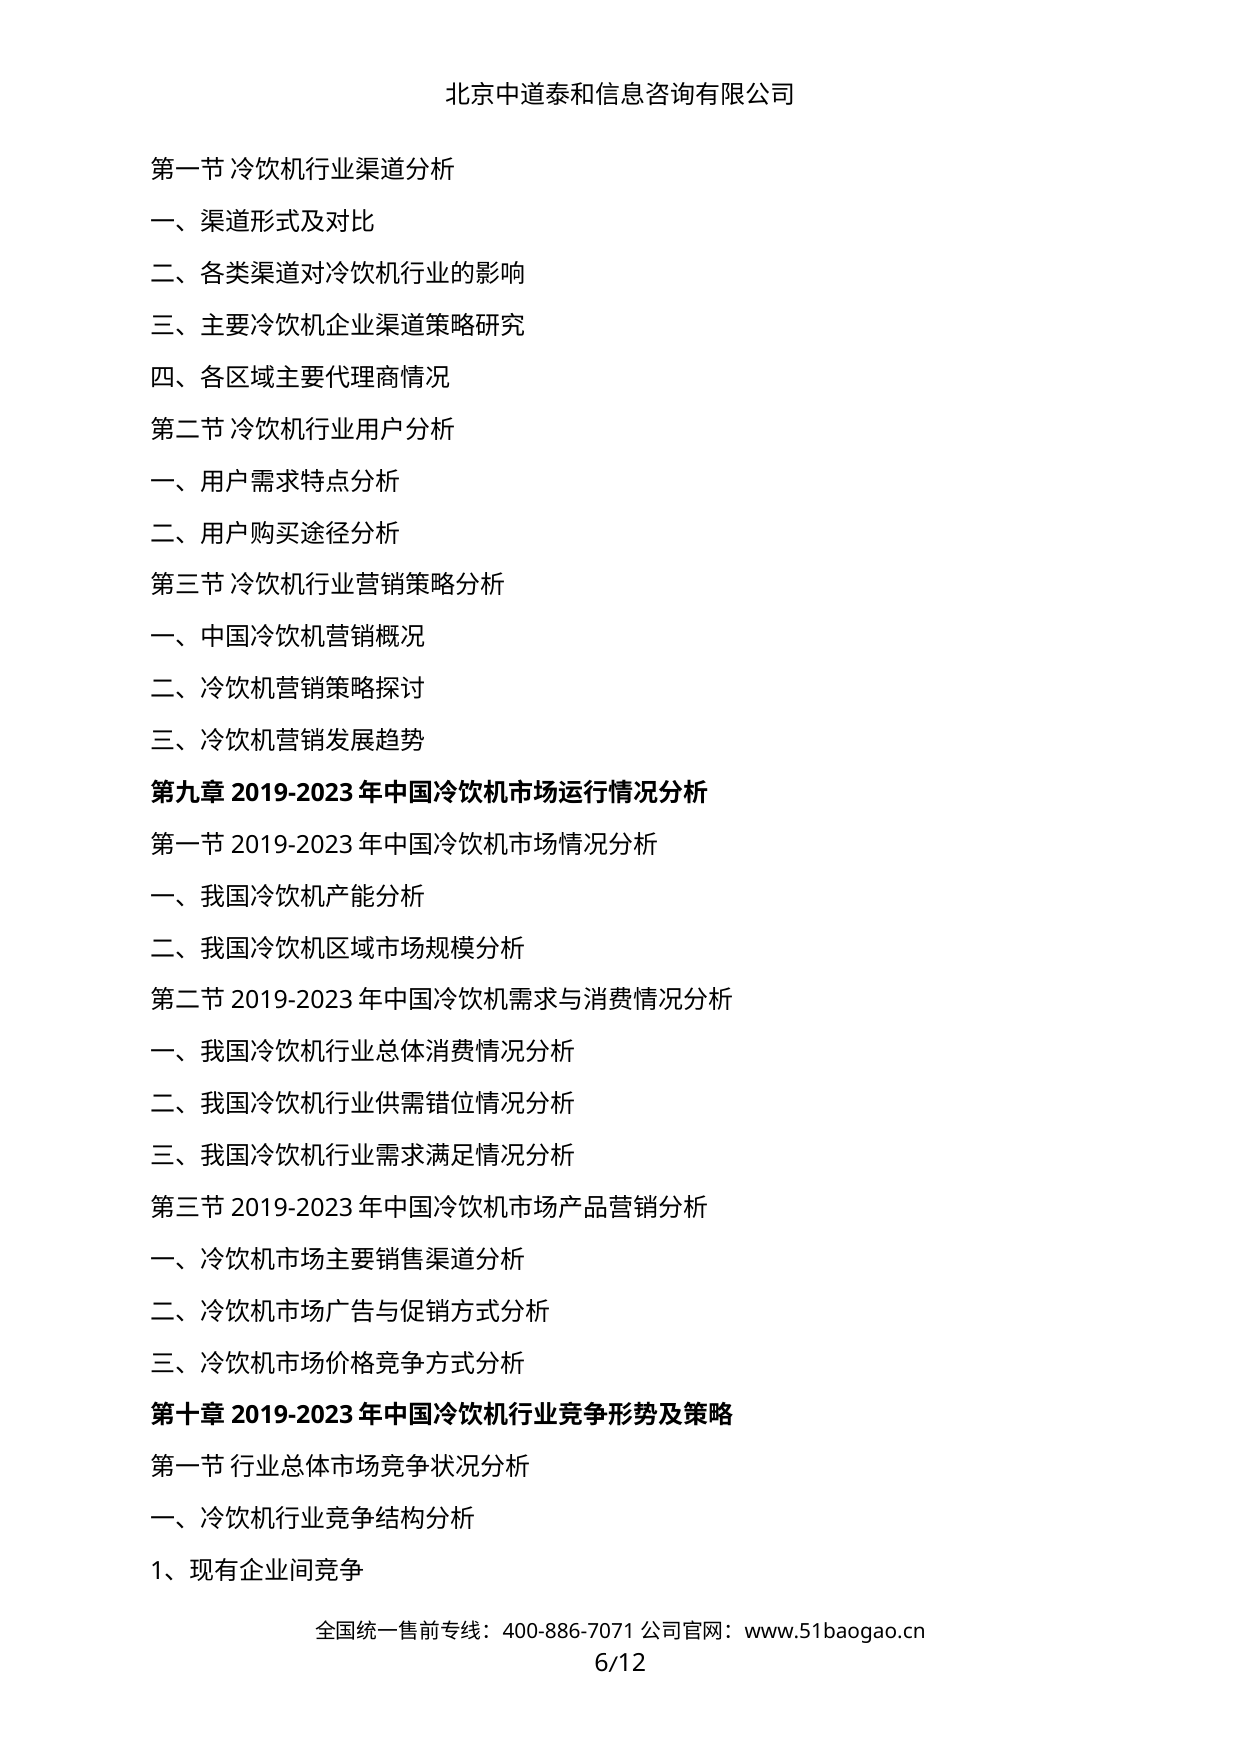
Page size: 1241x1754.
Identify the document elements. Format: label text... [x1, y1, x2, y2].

text 第一节 2019-2023年中国冷饮机市场情况分析 [150, 824, 1090, 861]
text 一、中国冷饮机营销概况 [150, 617, 1090, 653]
text 二、我国冷饮机行业供需错位情况分析 [150, 1084, 1090, 1120]
text 1、现有企业间竞争 [150, 1551, 1090, 1587]
text 三、主要冷饮机企业渠道策略研究 [150, 306, 1090, 342]
text 第九章 2019-2023年中国冷饮机市场运行情况分析 [150, 772, 1090, 809]
text 四、各区域主要代理商情况 [150, 357, 1090, 394]
text 一、我国冷饮机行业总体消费情况分析 [150, 1032, 1090, 1068]
text 三、冷饮机市场价格竞争方式分析 [150, 1343, 1090, 1379]
text 二、各类渠道对冷饮机行业的影响 [150, 254, 1090, 290]
text 二、冷饮机市场广告与促销方式分析 [150, 1291, 1090, 1327]
text 二、冷饮机营销策略探讨 [150, 669, 1090, 705]
text 三、我国冷饮机行业需求满足情况分析 [150, 1136, 1090, 1172]
text 二、用户购买途径分析 [150, 513, 1090, 549]
text 一、我国冷饮机产能分析 [150, 876, 1090, 912]
text 第三节 冷饮机行业营销策略分析 [150, 565, 1090, 601]
text 一、冷饮机行业竞争结构分析 [150, 1499, 1090, 1535]
text 二、我国冷饮机区域市场规模分析 [150, 928, 1090, 964]
text 第二节 冷饮机行业用户分析 [150, 409, 1090, 446]
text 一、渠道形式及对比 [150, 202, 1090, 238]
text 第一节 冷饮机行业渠道分析 [150, 150, 1090, 186]
text 一、用户需求特点分析 [150, 461, 1090, 497]
text 第三节 2019-2023年中国冷饮机市场产品营销分析 [150, 1187, 1090, 1224]
text 三、冷饮机营销发展趋势 [150, 721, 1090, 757]
text 一、冷饮机市场主要销售渠道分析 [150, 1239, 1090, 1276]
text 第二节 2019-2023年中国冷饮机需求与消费情况分析 [150, 980, 1090, 1016]
text 第一节 行业总体市场竞争状况分析 [150, 1447, 1090, 1483]
text 第十章 2019-2023年中国冷饮机行业竞争形势及策略 [150, 1395, 1090, 1431]
